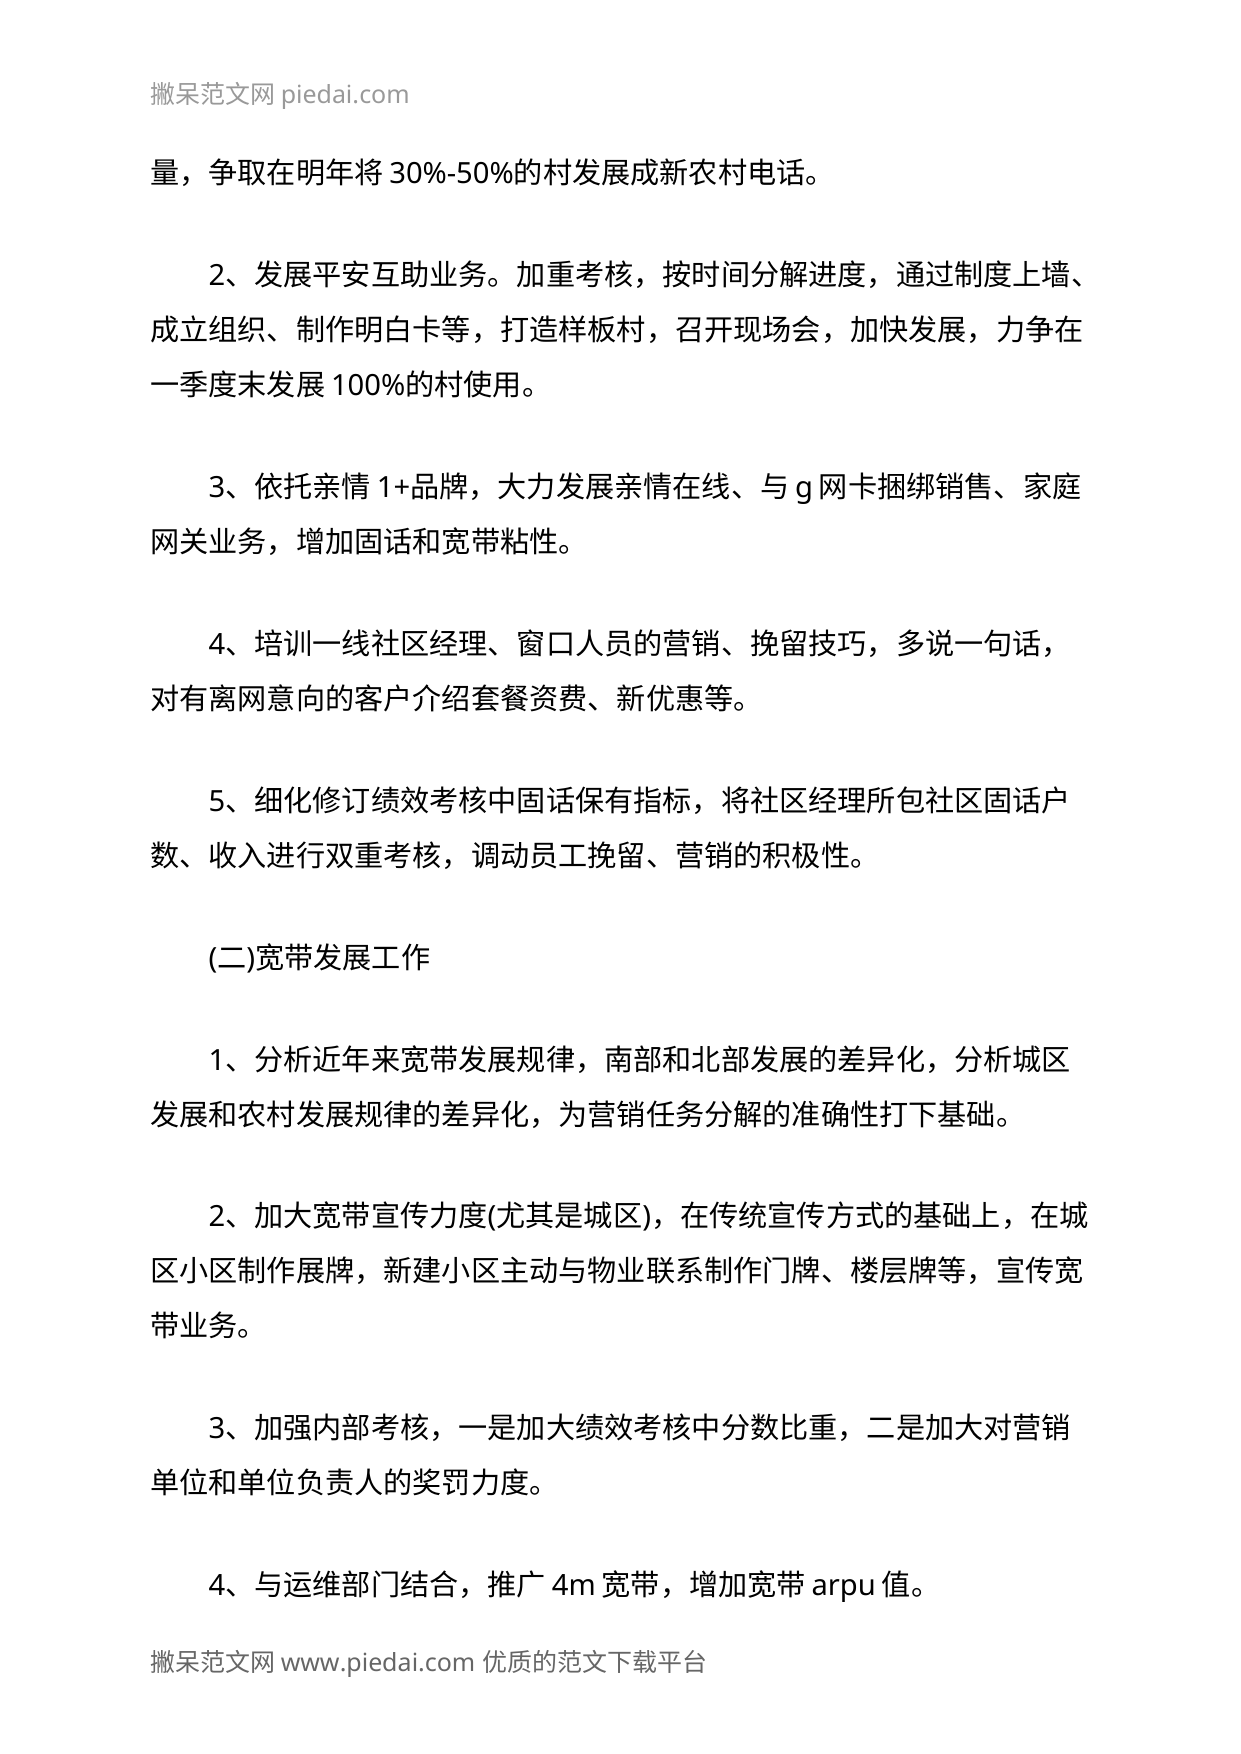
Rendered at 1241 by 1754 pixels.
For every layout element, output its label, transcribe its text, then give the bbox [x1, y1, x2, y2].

text (二)宽带发展工作 [150, 934, 1090, 977]
text 2、发展平安互助业务。加重考核，按时间分解进度，通过制度上墙、成立组织、制作明白卡等，打造样板村，召开现场会，加快发展，力争在一季度末发展100%的村使用。 [150, 252, 1090, 404]
text 1、分析近年来宽带发展规律，南部和北部发展的差异化，分析城区发展和农村发展规律的差异化，为营销任务分解的准确性打下基础。 [150, 1036, 1090, 1133]
text 5、细化修订绩效考核中固话保有指标，将社区经理所包社区固话户数、收入进行双重考核，调动员工挽留、营销的积极性。 [150, 777, 1090, 875]
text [150, 150, 1090, 192]
text 4、与运维部门结合，推广4m宽带，增加宽带arpu值。 [150, 1561, 1090, 1604]
text 2、加大宽带宣传力度(尤其是城区)，在传统宣传方式的基础上，在城区小区制作展牌，新建小区主动与物业联系制作门牌、楼层牌等，宣传宽带业务。 [150, 1193, 1090, 1345]
text 4、培训一线社区经理、窗口人员的营销、挽留技巧，多说一句话，对有离网意向的客户介绍套餐资费、新优惠等。 [150, 621, 1090, 718]
text 3、加强内部考核，一是加大绩效考核中分数比重，二是加大对营销单位和单位负责人的奖罚力度。 [150, 1404, 1090, 1502]
text 3、依托亲情1+品牌，大力发展亲情在线、与g网卡捆绑销售、家庭网关业务，增加固话和宽带粘性。 [150, 464, 1090, 561]
